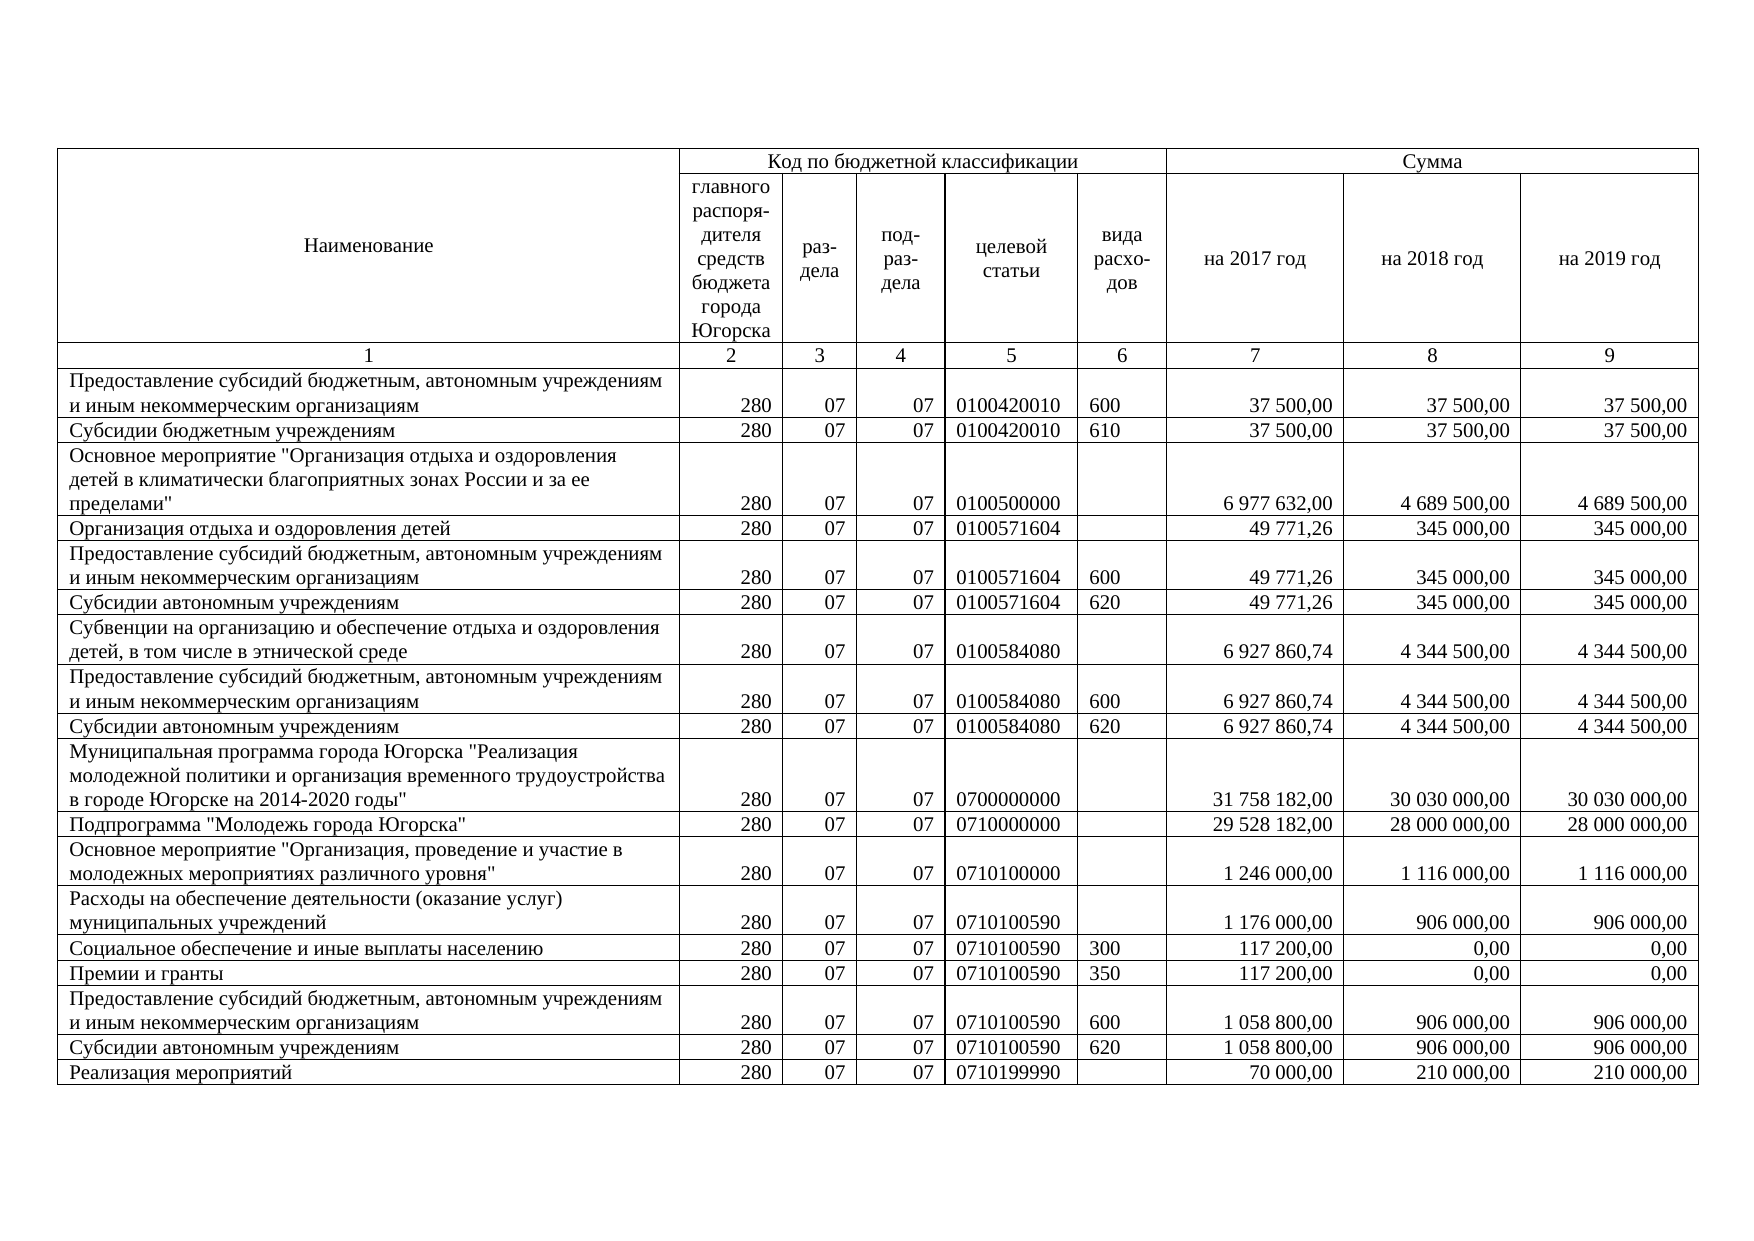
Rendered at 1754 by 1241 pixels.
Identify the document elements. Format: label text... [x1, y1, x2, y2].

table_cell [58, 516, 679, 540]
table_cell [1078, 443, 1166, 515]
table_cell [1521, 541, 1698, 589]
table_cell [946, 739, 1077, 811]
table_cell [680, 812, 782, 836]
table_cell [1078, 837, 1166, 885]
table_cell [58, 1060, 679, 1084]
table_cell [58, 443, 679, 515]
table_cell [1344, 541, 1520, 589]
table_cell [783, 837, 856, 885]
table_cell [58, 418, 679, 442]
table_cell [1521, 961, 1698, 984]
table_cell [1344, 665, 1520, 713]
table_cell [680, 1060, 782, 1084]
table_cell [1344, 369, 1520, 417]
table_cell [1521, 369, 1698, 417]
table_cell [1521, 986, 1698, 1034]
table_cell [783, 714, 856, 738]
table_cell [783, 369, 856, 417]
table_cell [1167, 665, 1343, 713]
table_cell 5 [946, 343, 1077, 367]
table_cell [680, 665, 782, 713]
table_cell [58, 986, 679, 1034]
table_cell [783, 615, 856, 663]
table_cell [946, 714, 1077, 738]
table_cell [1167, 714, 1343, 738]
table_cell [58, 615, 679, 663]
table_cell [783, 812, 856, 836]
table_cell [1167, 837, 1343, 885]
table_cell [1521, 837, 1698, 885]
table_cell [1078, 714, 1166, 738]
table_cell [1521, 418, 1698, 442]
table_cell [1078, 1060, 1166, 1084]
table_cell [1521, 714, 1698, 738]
table_header Сумма [1167, 149, 1698, 173]
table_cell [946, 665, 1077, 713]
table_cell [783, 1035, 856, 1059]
table_cell целевой статьи [946, 174, 1077, 342]
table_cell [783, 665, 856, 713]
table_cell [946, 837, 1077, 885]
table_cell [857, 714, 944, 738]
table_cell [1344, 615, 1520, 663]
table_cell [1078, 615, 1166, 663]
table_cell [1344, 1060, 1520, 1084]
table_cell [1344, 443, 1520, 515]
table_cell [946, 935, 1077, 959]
table_cell 7 [1167, 343, 1343, 367]
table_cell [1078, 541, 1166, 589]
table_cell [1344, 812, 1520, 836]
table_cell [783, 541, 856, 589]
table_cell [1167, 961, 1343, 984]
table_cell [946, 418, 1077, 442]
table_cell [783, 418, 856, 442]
table_cell 3 [783, 343, 856, 367]
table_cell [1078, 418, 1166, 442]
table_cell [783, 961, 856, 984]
table_header Код по бюджетной классификации [680, 149, 1166, 173]
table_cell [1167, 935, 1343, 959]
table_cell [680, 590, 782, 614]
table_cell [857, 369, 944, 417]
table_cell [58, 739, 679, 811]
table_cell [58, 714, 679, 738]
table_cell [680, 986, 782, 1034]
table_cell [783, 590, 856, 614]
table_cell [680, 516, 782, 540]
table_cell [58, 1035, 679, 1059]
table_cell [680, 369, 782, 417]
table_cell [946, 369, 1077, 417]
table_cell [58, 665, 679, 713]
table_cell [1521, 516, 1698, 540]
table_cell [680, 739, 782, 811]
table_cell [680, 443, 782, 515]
table_cell под-раз-дела [857, 174, 944, 342]
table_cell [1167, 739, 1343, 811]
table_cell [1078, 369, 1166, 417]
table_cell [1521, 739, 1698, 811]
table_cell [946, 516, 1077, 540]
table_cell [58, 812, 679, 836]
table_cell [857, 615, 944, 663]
table_cell 9 [1521, 343, 1698, 367]
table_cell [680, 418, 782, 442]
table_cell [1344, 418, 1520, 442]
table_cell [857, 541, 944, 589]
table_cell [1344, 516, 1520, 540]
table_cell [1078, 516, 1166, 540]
table_cell на 2017 год [1167, 174, 1343, 342]
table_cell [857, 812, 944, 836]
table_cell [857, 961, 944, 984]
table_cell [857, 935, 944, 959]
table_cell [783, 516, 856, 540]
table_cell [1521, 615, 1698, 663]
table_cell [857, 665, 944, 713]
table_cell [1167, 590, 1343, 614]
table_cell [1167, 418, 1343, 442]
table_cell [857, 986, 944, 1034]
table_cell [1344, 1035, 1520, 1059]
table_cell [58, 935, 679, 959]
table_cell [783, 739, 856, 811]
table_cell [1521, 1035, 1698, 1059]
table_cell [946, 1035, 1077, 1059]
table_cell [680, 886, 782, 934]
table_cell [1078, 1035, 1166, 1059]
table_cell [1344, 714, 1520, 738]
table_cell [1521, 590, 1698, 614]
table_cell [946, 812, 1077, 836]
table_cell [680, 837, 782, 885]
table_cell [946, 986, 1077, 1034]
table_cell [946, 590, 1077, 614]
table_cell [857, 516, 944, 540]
table_cell 1 [58, 343, 679, 367]
table_cell 4 [857, 343, 944, 367]
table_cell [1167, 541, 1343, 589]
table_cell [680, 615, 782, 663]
table_cell на 2019 год [1521, 174, 1698, 342]
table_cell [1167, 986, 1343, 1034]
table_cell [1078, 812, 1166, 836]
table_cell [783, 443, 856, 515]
table_header Наименование [58, 149, 679, 342]
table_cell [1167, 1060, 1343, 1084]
table_cell 6 [1078, 343, 1166, 367]
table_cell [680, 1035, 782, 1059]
table_cell 8 [1344, 343, 1520, 367]
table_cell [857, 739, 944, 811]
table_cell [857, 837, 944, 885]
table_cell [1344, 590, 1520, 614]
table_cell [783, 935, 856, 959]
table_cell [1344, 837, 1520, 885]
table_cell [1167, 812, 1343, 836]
table_cell на 2018 год [1344, 174, 1520, 342]
table_cell вида расхо-дов [1078, 174, 1166, 342]
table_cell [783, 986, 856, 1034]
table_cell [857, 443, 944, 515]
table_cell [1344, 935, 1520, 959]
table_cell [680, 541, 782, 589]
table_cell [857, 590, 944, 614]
table_cell раз-дела [783, 174, 856, 342]
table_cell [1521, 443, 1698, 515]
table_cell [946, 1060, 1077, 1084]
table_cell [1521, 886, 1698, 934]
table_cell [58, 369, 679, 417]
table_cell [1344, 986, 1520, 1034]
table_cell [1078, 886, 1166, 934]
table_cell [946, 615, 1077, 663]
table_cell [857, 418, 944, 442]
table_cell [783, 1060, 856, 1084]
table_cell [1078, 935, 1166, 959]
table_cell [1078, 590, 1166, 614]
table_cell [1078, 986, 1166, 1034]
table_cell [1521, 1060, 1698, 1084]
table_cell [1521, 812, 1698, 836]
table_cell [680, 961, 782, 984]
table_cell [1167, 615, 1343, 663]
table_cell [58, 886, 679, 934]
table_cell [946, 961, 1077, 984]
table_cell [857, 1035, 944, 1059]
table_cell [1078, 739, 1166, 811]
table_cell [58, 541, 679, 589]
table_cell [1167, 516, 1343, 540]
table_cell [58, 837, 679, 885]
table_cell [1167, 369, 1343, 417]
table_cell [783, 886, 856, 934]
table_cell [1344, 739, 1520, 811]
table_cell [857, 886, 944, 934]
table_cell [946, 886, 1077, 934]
table_cell главного распоря-дителя средств бюджета города Югорска [680, 174, 782, 342]
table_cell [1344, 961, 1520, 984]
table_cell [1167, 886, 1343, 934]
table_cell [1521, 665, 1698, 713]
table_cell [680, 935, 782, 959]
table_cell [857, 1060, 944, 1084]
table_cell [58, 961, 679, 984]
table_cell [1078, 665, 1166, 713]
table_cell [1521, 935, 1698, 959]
table_cell 2 [680, 343, 782, 367]
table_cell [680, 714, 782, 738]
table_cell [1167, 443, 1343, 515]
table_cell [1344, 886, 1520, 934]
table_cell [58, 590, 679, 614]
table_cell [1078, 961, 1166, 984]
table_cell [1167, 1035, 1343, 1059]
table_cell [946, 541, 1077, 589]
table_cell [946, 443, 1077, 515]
